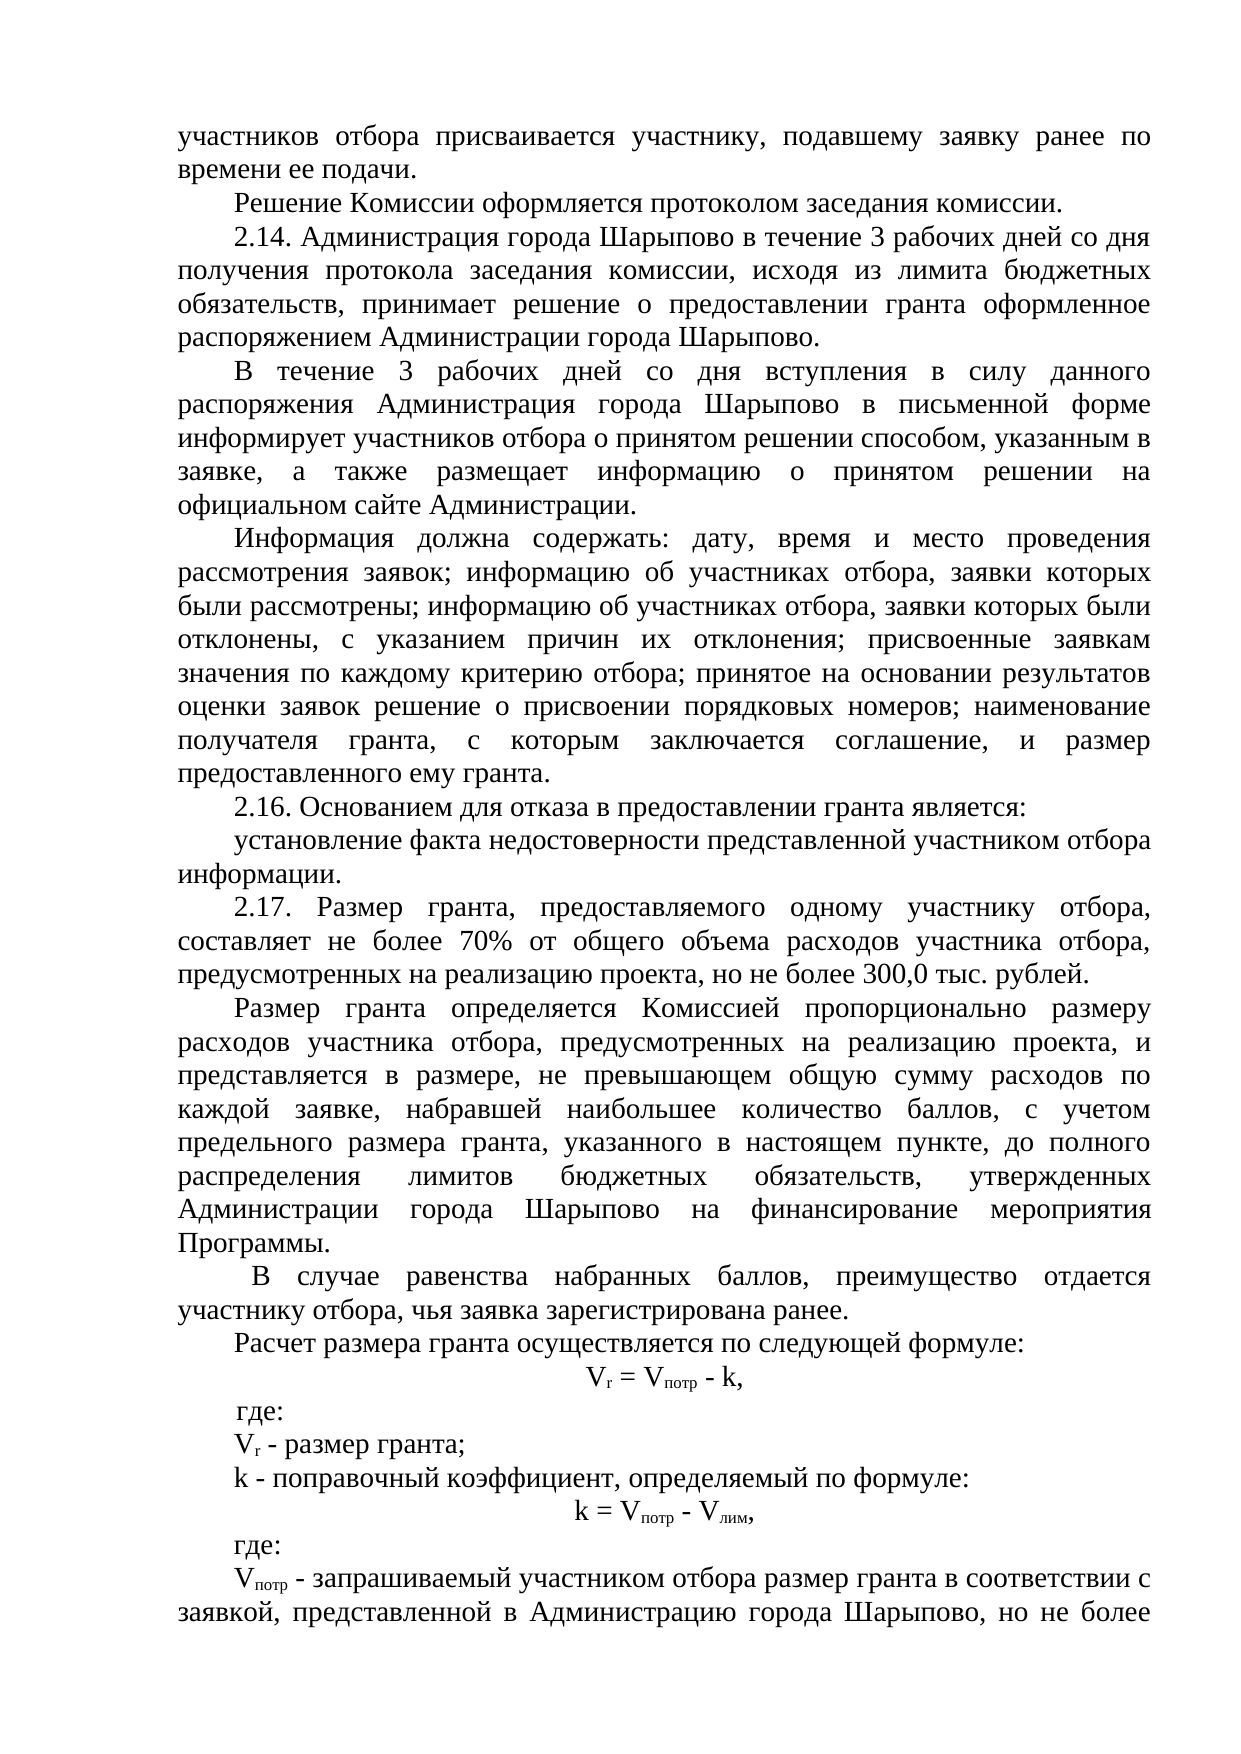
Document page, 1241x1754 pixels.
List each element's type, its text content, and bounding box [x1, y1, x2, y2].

text Расчет размера гранта осуществляется по следующей формуле: [177, 1326, 1152, 1359]
text k = Vпотр - Vлим, [177, 1493, 1152, 1527]
text Решение Комиссии оформляется протоколом заседания комиссии. [177, 185, 1152, 219]
text В случае равенства набранных баллов, преимущество отдается участнику отбора, чья заявка зарегистрирована ранее. [177, 1258, 1152, 1326]
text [177, 1560, 1152, 1627]
text где: [177, 1527, 1152, 1560]
text k - поправочный коэффициент, определяемый по формуле: [177, 1460, 1152, 1493]
text В течение 3 рабочих дней со дня вступления в силу данного распоряжения Администрация города Шарыпово в письменной форме информирует участников отбора о принятом решении способом, указанным в заявке, а также размещает информацию о принятом решении на официальном сайте Администрации. [177, 353, 1152, 521]
text Информация должна содержать: дату, время и место проведения рассмотрения заявок; информацию об участниках отбора, заявки которых были рассмотрены; информацию об участниках отбора, заявки которых были отклонены, с указанием причин их отклонения; присвоенные заявкам значения по каждому критерию отбора; принятое на основании результатов оценки заявок решение о присвоении порядковых номеров; наименование получателя гранта, с которым заключается соглашение, и размер предоставленного ему гранта. [177, 521, 1152, 789]
text Vr = Vпотр - k, [177, 1359, 1152, 1393]
text где: [177, 1393, 1152, 1426]
text Vr - размер гранта; [177, 1426, 1152, 1460]
text Размер гранта определяется Комиссией пропорционально размеру расходов участника отбора, предусмотренных на реализацию проекта, и представляется в размере, не превышающем общую сумму расходов по каждой заявке, набравшей наибольшее количество баллов, с учетом предельного размера гранта, указанного в настоящем пункте, до полного распределения лимитов бюджетных обязательств, утвержденных Администрации города Шарыпово на финансирование мероприятия Программы. [177, 990, 1152, 1258]
text установление факта недостоверности представленной участником отбора информации. [177, 822, 1152, 889]
text 2.16. Основанием для отказа в предоставлении гранта является: [177, 789, 1152, 822]
text 2.17. Размер гранта, предоставляемого одному участнику отбора, составляет не более 70% от общего объема расходов участника отбора, предусмотренных на реализацию проекта, но не более 300,0 тыс. рублей. [177, 889, 1152, 990]
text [177, 118, 1152, 185]
text 2.14. Администрация города Шарыпово в течение 3 рабочих дней со дня получения протокола заседания комиссии, исходя из лимита бюджетных обязательств, принимает решение о предоставлении гранта оформленное распоряжением Администрации города Шарыпово. [177, 219, 1152, 353]
